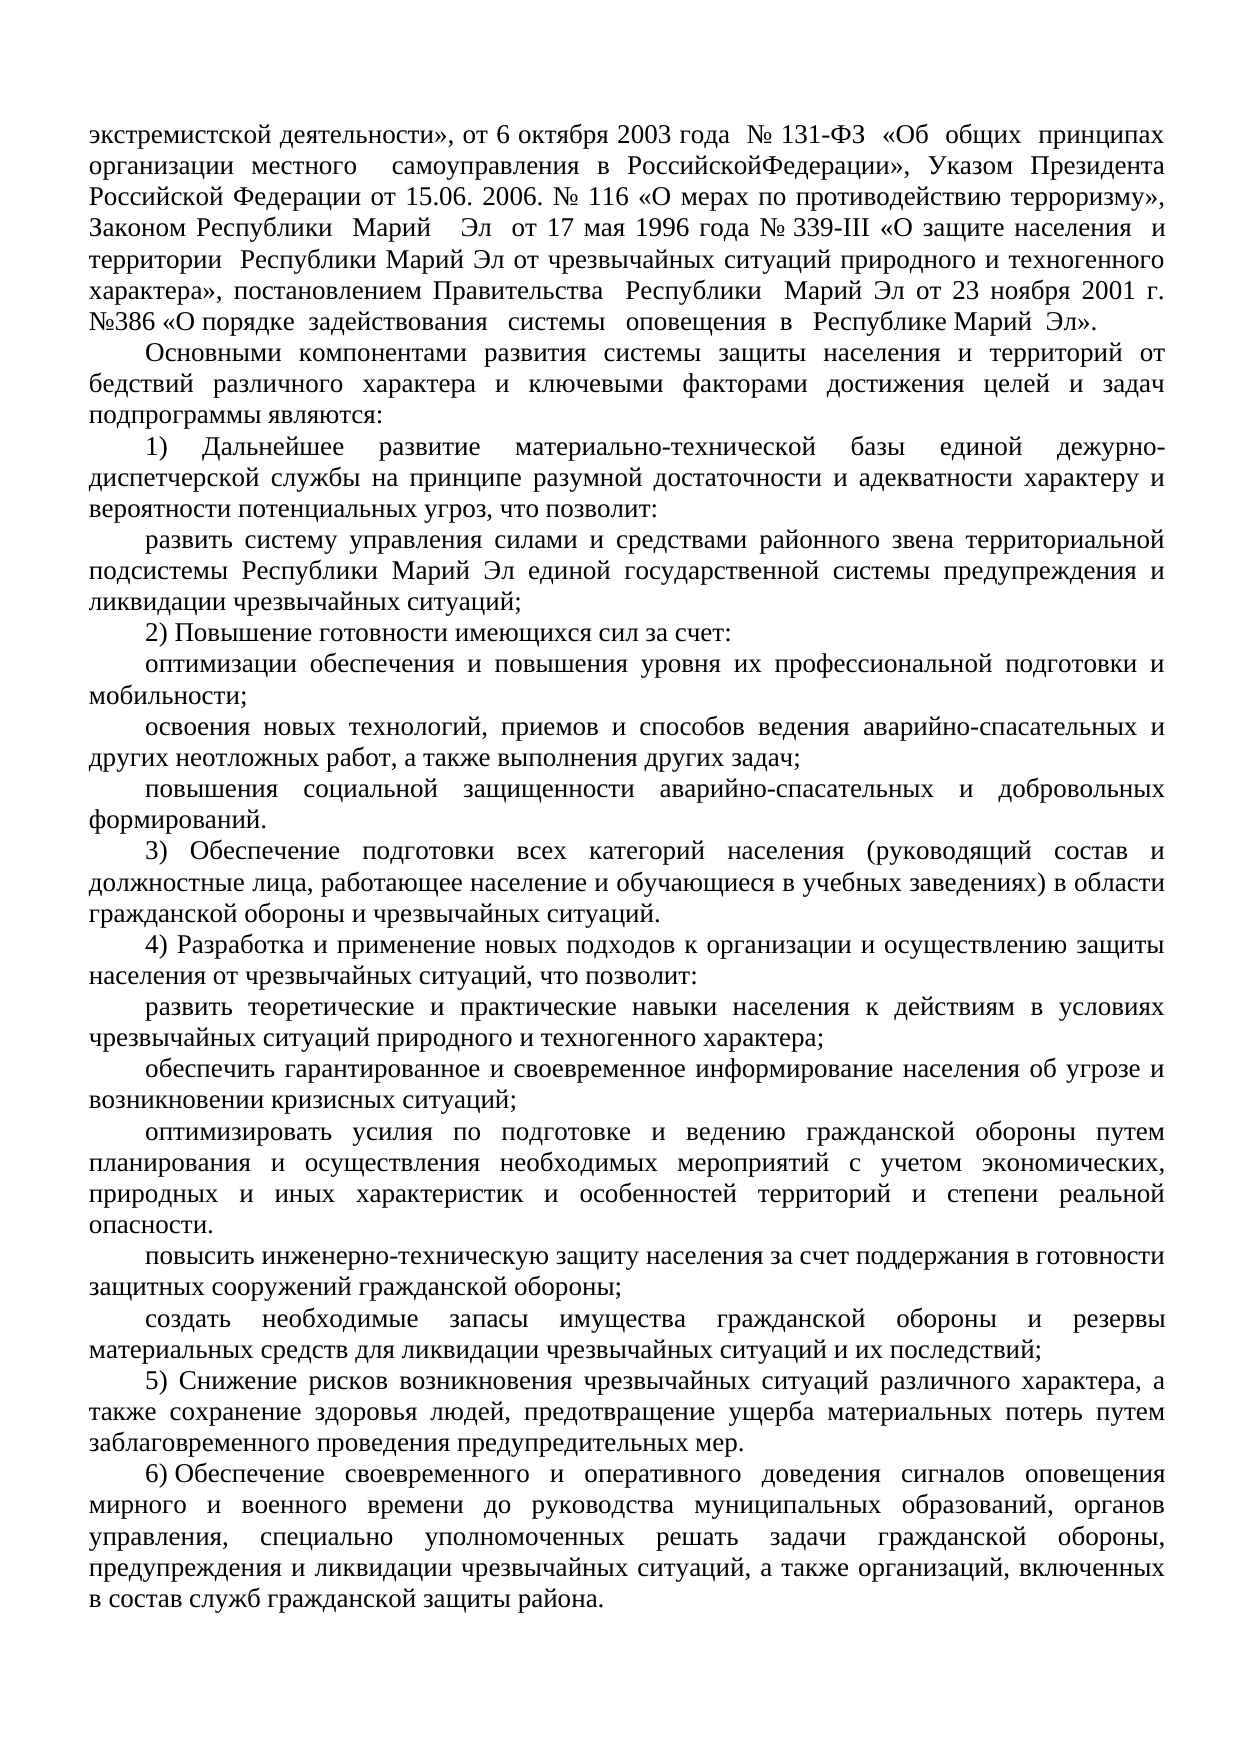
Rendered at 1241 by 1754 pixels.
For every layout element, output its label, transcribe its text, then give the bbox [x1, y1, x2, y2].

text 4) Разработка и применение новых подходов к организации и осуществлению защиты населения от чрезвычайных ситуаций, что позволит: [89, 928, 1166, 990]
text 6) Обеспечение своевременного и оперативного доведения сигналов оповещения мирного и военного времени до руководства муниципальных образований, органов управления, специально уполномоченных решать задачи гражданской обороны, предупреждения и ликвидации чрезвычайных ситуаций, а также организаций, включенных в состав служб гражданской защиты района. [89, 1457, 1166, 1613]
text развить теоретические и практические навыки населения к действиям в условиях чрезвычайных ситуаций природного и техногенного характера; [89, 990, 1166, 1052]
text Основными компонентами развития системы защиты населения и территорий от бедствий различного характера и ключевыми факторами достижения целей и задач подпрограммы являются: [89, 336, 1166, 429]
text 3) Обеспечение подготовки всех категорий населения (руководящий состав и должностные лица, работающее население и обучающиеся в учебных заведениях) в области гражданской обороны и чрезвычайных ситуаций. [89, 834, 1166, 928]
text 1) Дальнейшее развитие материально-технической базы единой дежурно-диспетчерской службы на принципе разумной достаточности и адекватности характеру и вероятности потенциальных угроз, что позволит: [89, 429, 1166, 523]
text повышения социальной защищенности аварийно-спасательных и добровольных формирований. [89, 772, 1166, 834]
text создать необходимые запасы имущества гражданской обороны и резервы материальных средств для ликвидации чрезвычайных ситуаций и их последствий; [89, 1302, 1166, 1364]
text оптимизации обеспечения и повышения уровня их профессиональной подготовки и мобильности; [89, 648, 1166, 710]
text повысить инженерно-техническую защиту населения за счет поддержания в готовности защитных сооружений гражданской обороны; [89, 1239, 1166, 1302]
text обеспечить гарантированное и своевременное информирование населения об угрозе и возникновении кризисных ситуаций; [89, 1052, 1166, 1115]
text оптимизировать усилия по подготовке и ведению гражданской обороны путем планирования и осуществления необходимых мероприятий с учетом экономических, природных и иных характеристик и особенностей территорий и степени реальной опасности. [89, 1115, 1166, 1239]
text развить систему управления силами и средствами районного звена территориальной подсистемы Республики Марий Эл единой государственной системы предупреждения и ликвидации чрезвычайных ситуаций; [89, 523, 1166, 616]
text 5) Снижение рисков возникновения чрезвычайных ситуаций различного характера, а также сохранение здоровья людей, предотвращение ущерба материальных потерь путем заблаговременного проведения предупредительных мер. [89, 1364, 1166, 1457]
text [89, 118, 1166, 336]
text 2) Повышение готовности имеющихся сил за счет: [89, 616, 1166, 648]
text освоения новых технологий, приемов и способов ведения аварийно-спасательных и других неотложных работ, а также выполнения других задач; [89, 710, 1166, 772]
